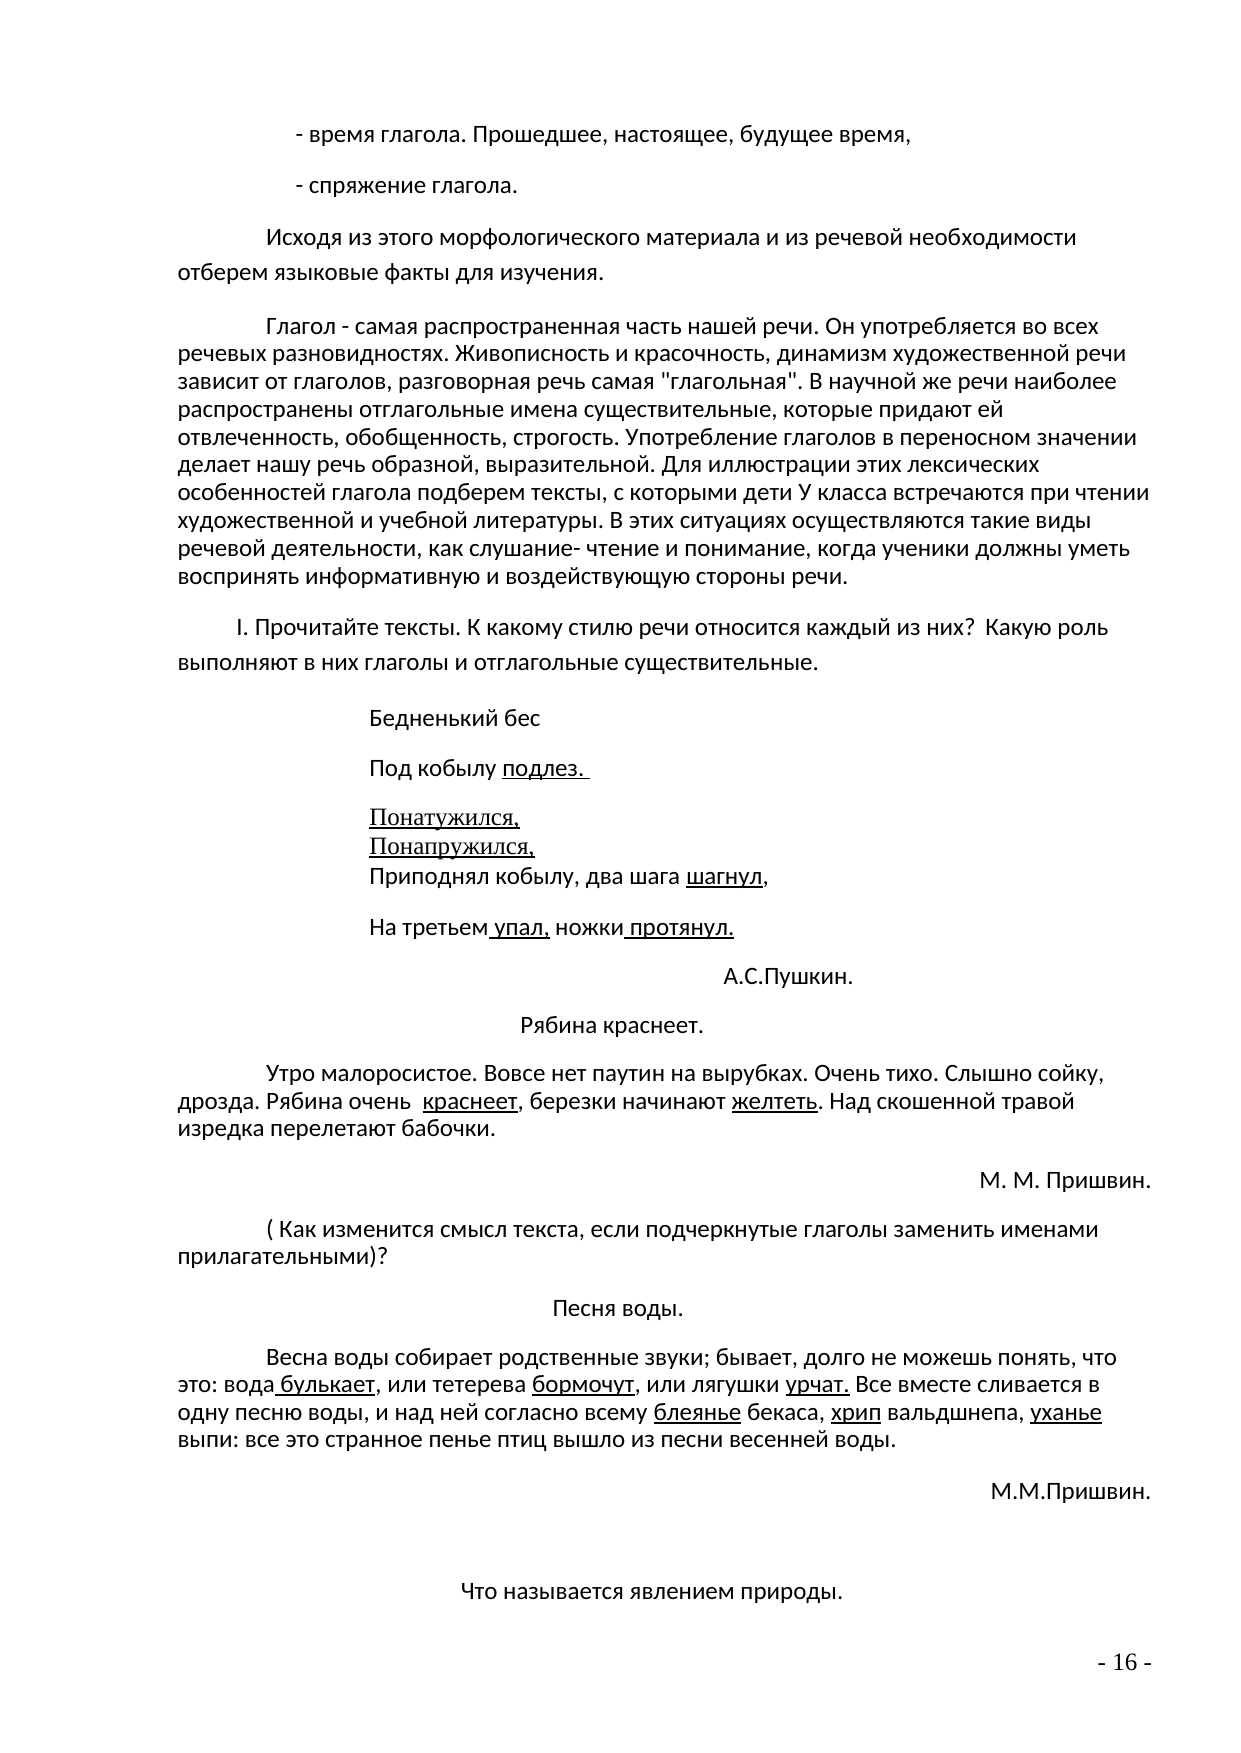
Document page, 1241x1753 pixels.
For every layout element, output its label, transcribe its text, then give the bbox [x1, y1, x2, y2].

text Под кобылу подлез. [369, 754, 860, 782]
text Что называется явлением природы. [177, 1578, 1152, 1605]
text Песня воды. [548, 1292, 1152, 1322]
text Утро малоросистое. Вовсе нет паутин на вырубках. Очень тихо. Слышно сойку, дрозда. Рябина очень краснеет, березки начинают желтеть. Над скошенной травой изредка перелетают бабочки. [177, 1060, 1131, 1143]
text Рябина краснеет. [177, 1011, 1047, 1039]
text Понатужился, [369, 802, 1152, 831]
text Весна воды собирает родственные звуки; бывает, долго не можешь понять, что это: вода булькает, или тетерева бормочут, или лягушки урчат. Все вместе сливается в одну песню воды, и над ней согласно всему блеянье бекаса, хрип вальдшнепа, уханье выпи: все это странное пенье птиц вышло из песни весенней воды. [177, 1343, 1152, 1454]
text I. Прочитайте тексты. К какому стилю речи относится каждый из них? Какую роль выполняют в них глаголы и отглагольные существительные. [177, 611, 1152, 677]
text М. М. Пришвин. [631, 1164, 1152, 1194]
text Глагол - самая распространенная часть нашей речи. Он употребляется во всех речевых разновидностях. Живописность и красочность, динамизм художественной речи зависит от глаголов, разговорная речь самая "глагольная". В научной же речи наиболее распространены отглагольные имена существительные, которые придают ей отвлеченность, обобщенность, строгость. Употребление глаголов в переносном значении делает нашу речь образной, выразительной. Для иллюстрации этих лексических особенностей глагола подберем тексты, с которыми дети У класса встречаются при чтении художественной и учебной литературы. В этих ситуациях осуществляются такие виды речевой деятельности, как слушание- чтение и понимание, когда ученики должны уметь воспринять информативную и воздействующую стороны речи. [177, 312, 1152, 590]
text Понапружился, [369, 831, 1152, 860]
text - время глагола. Прошедшее, настоящее, будущее время, [177, 118, 1152, 149]
text На третьем упал, ножки протянул. [369, 911, 1152, 942]
text Бедненький бес [369, 703, 1152, 733]
text Исходя из этого морфологического материала и из речевой необходимости отберем языковые факты для изучения. [177, 221, 1152, 287]
text М.М.Пришвин. [623, 1475, 1152, 1506]
text ( Как изменится смысл текста, если подчеркнутые глаголы заменить именами прилагательными)? [177, 1215, 1131, 1271]
text - спряжение глагола. [177, 169, 1152, 200]
text Приподнял кобылу, два шага шагнул, [369, 860, 1152, 891]
text А.С.Пушкин. [606, 963, 1047, 990]
